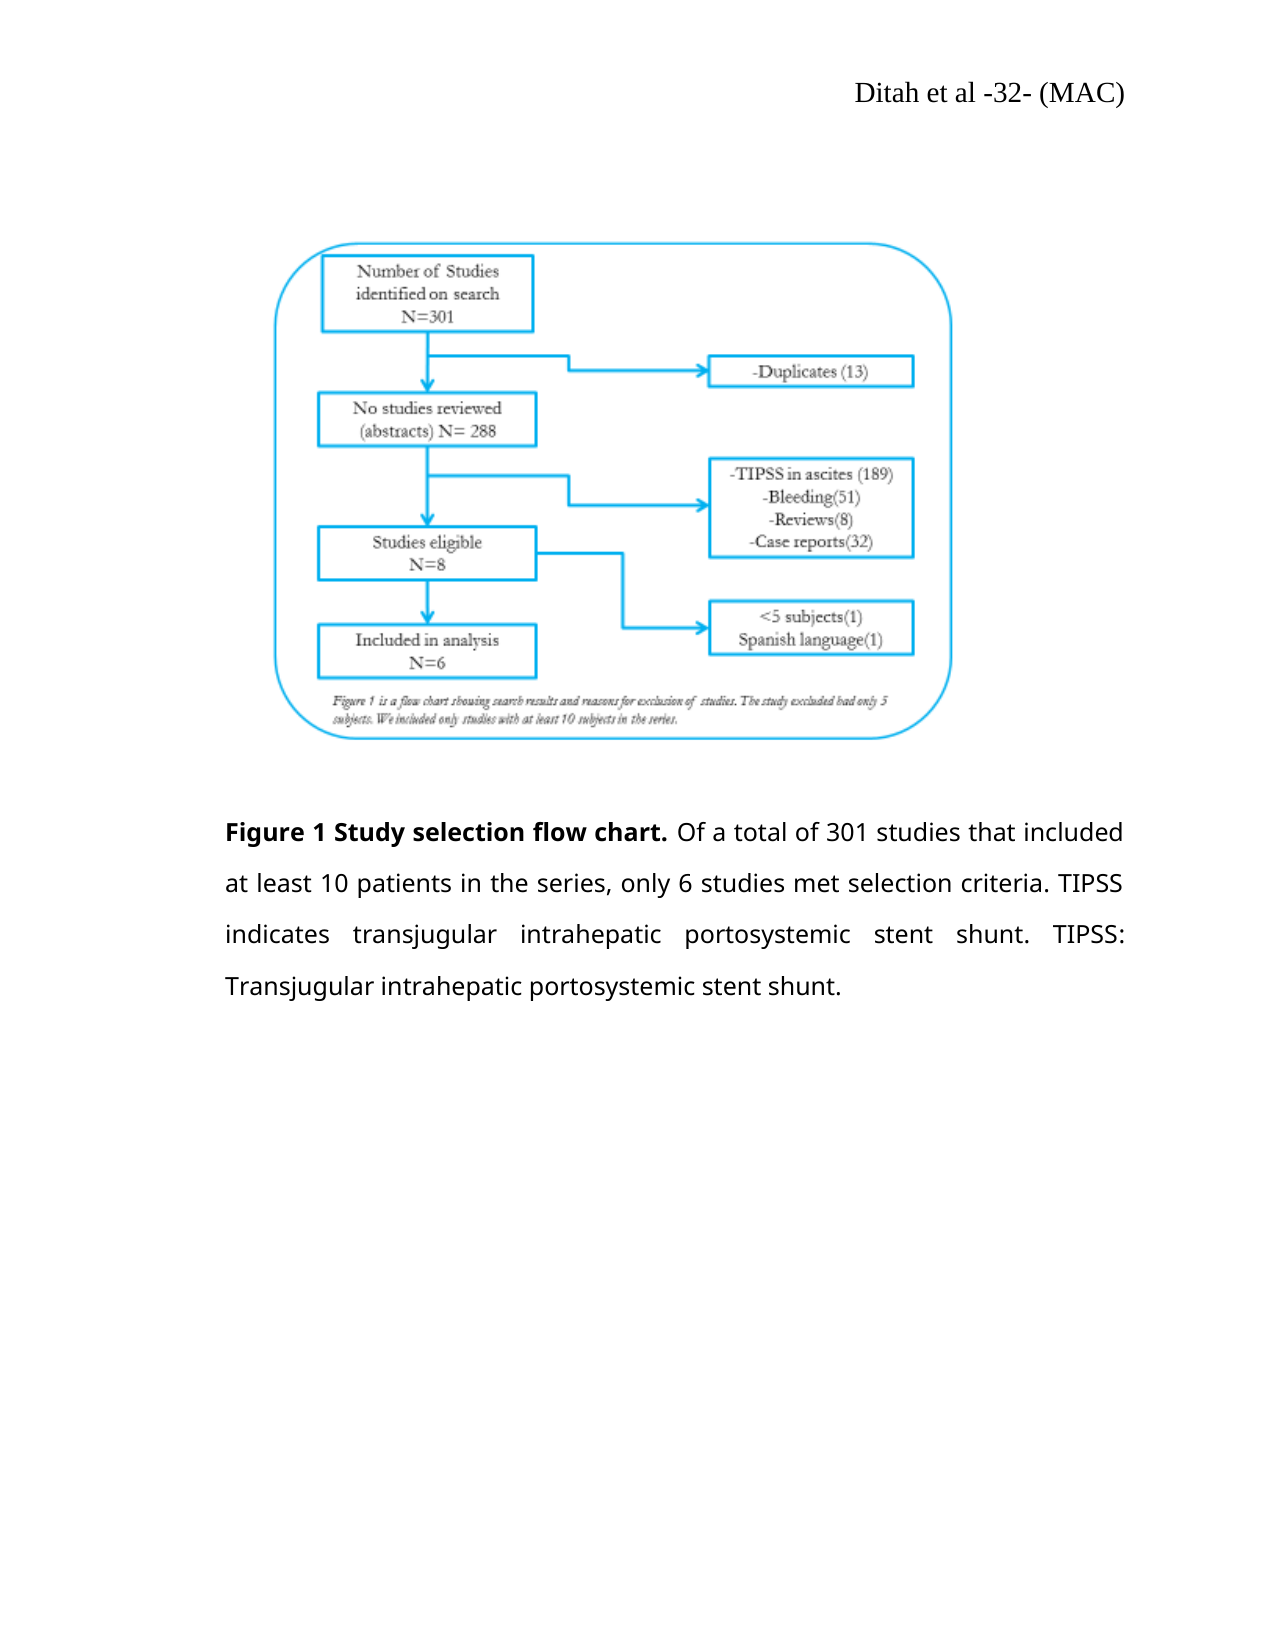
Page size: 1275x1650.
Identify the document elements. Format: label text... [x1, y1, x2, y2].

text Figure 1 Study selection flow chart. Of a total of 301 studies that included at least 10 patients in the series, only 6 studies met selection criteria. TIPSS indicates transjugular intrahepatic portosystemic stent shunt. TIPSS: Transjugular intrahepatic portosystemic stent shunt. [225, 815, 1125, 1002]
picture [225, 187, 976, 751]
